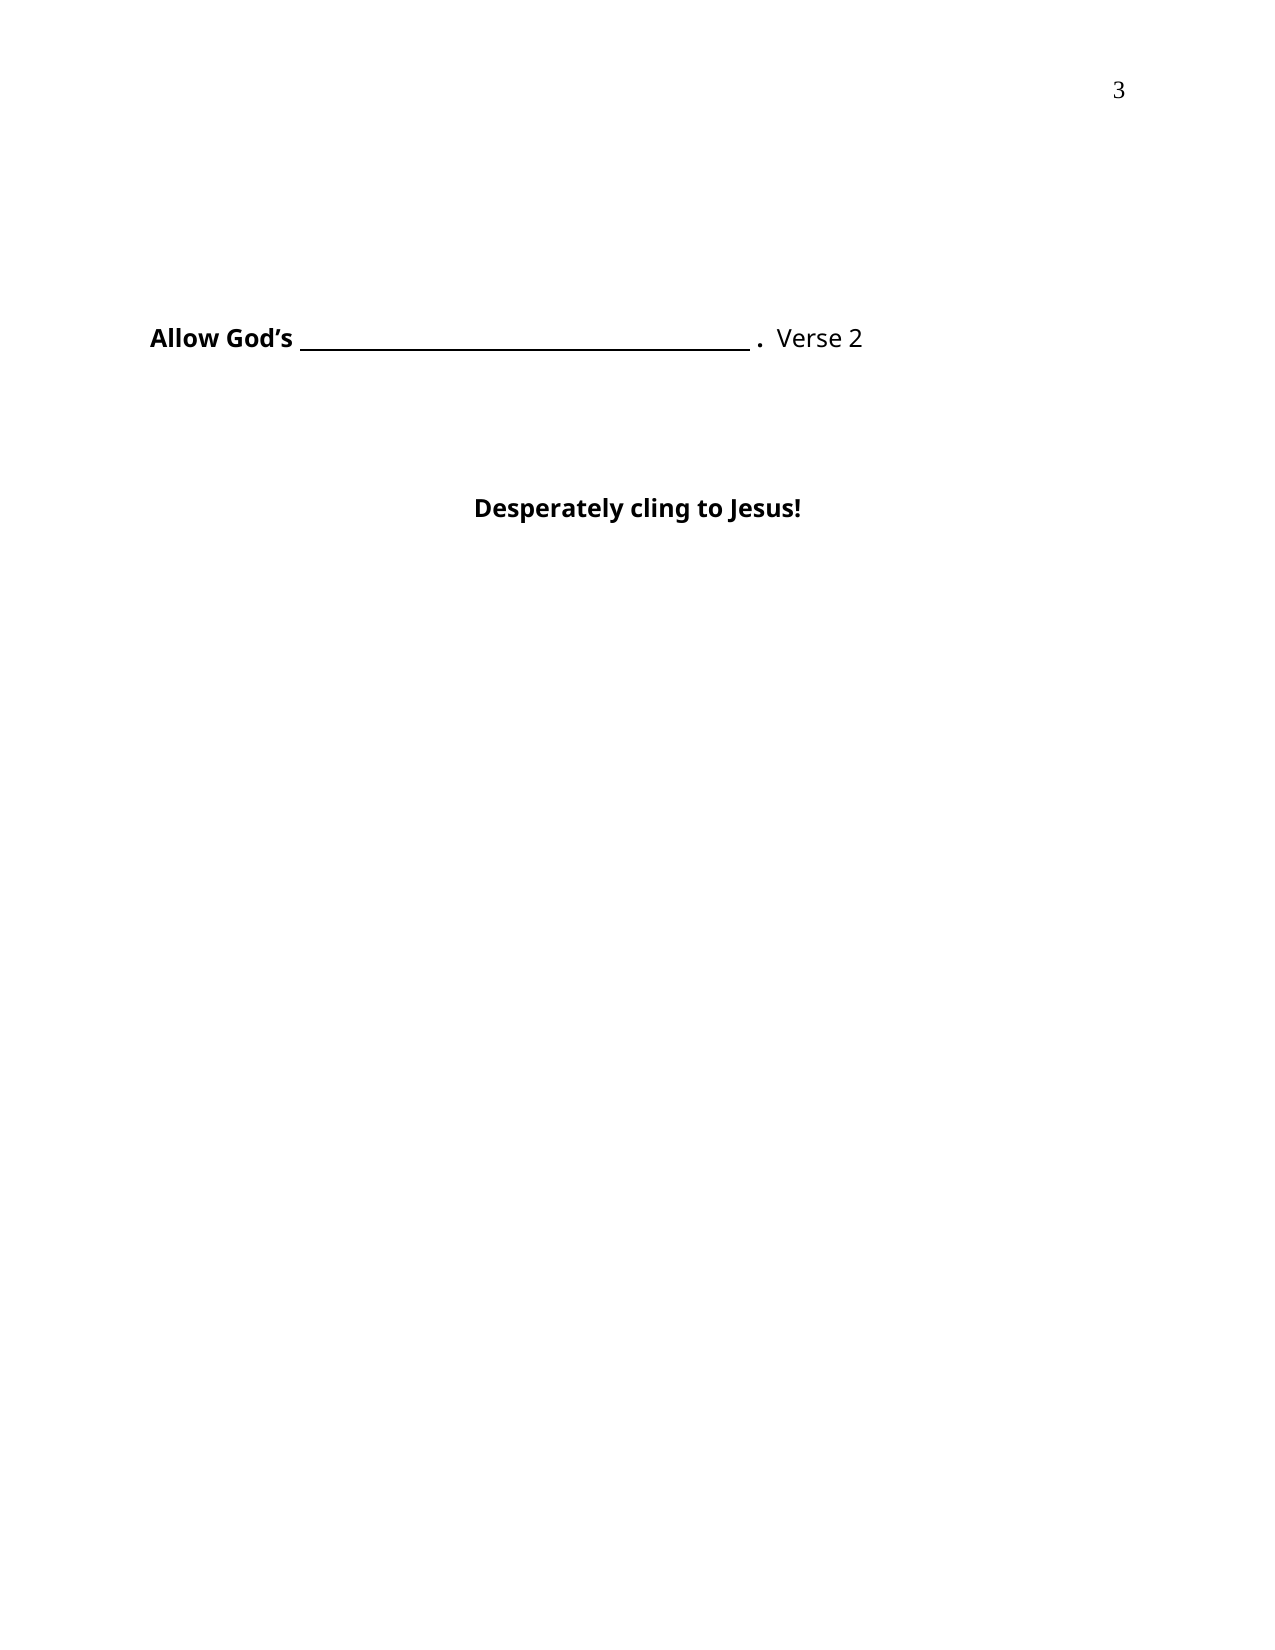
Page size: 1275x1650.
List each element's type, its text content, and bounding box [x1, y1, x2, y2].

text Allow God’s . Verse 2 [150, 320, 1125, 354]
text Desperately cling to Jesus! [150, 491, 1125, 525]
